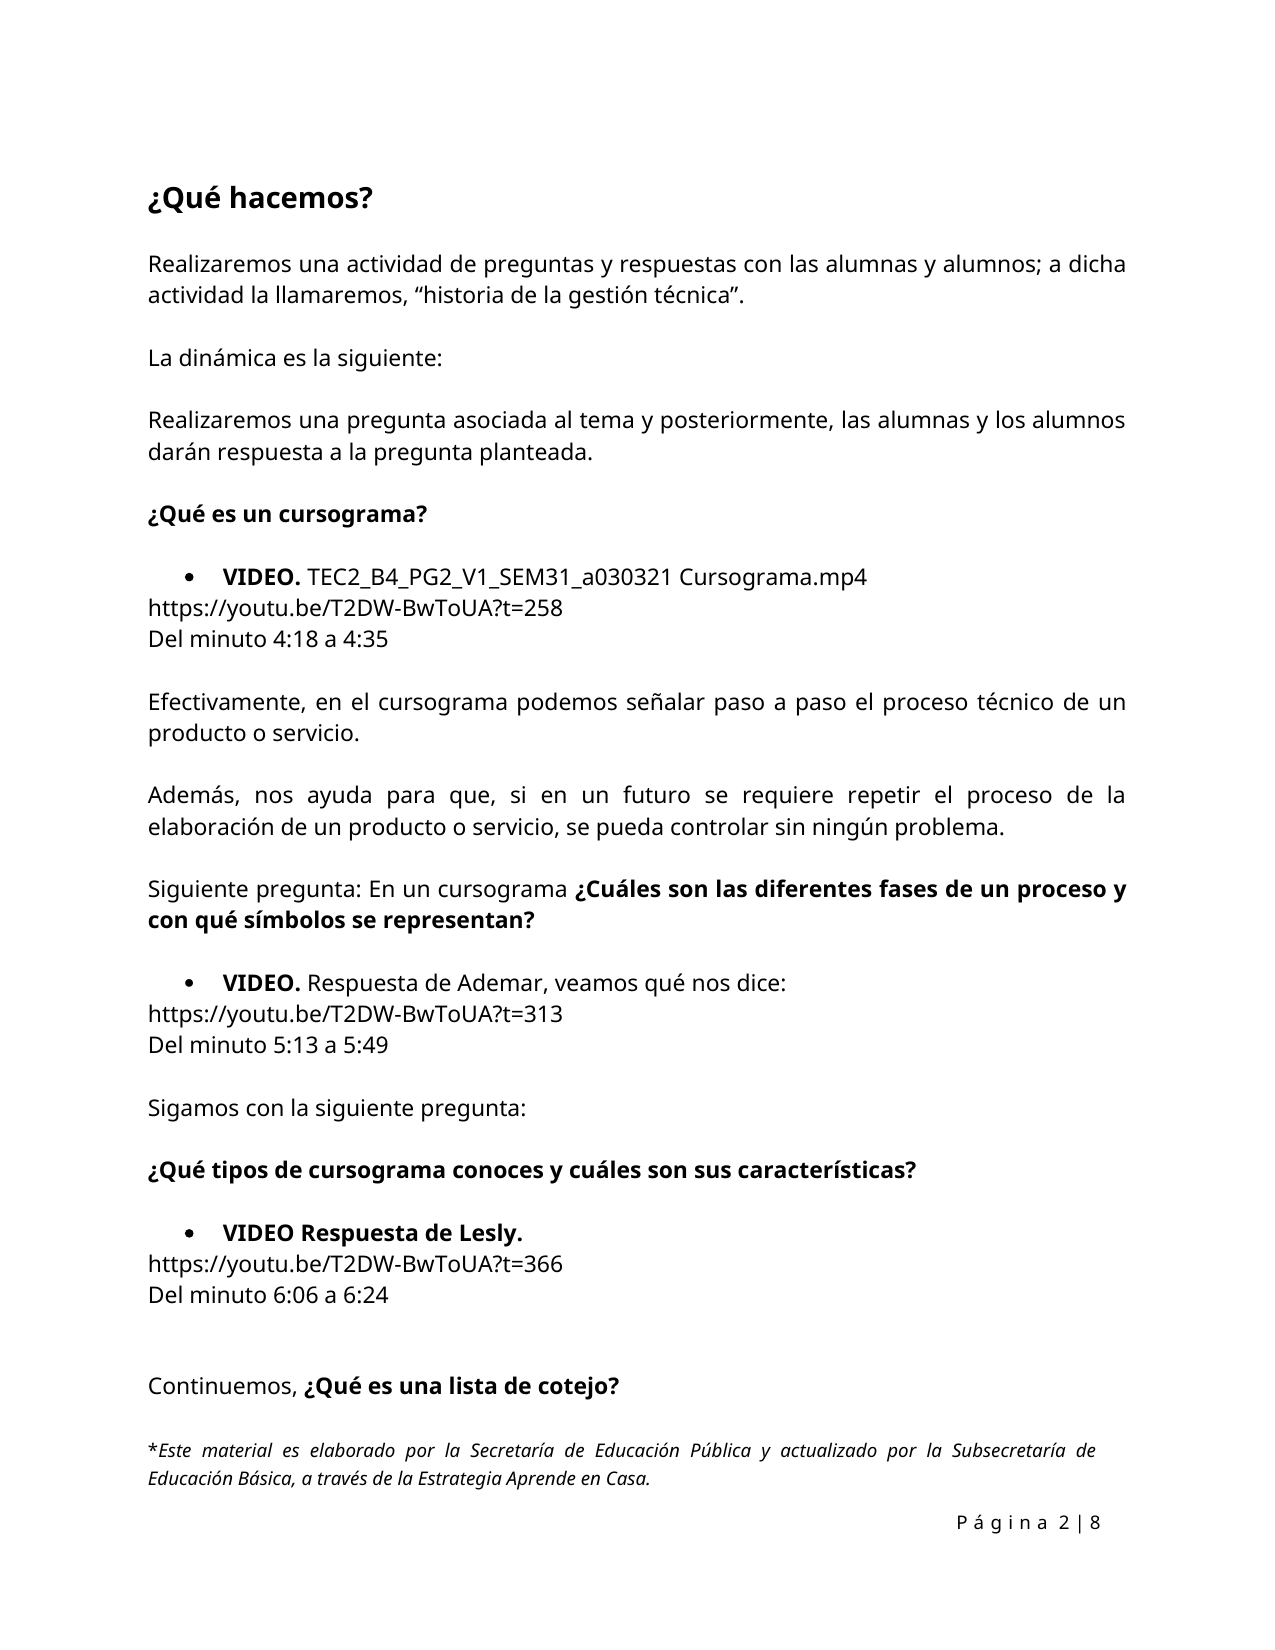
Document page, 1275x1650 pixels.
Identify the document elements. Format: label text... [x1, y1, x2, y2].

text Del minuto 5:13 a 5:49 [148, 1029, 1127, 1061]
text ¿Qué es un cursograma? [148, 498, 1127, 529]
list VIDEO Respuesta de Lesly. [185, 1217, 1127, 1248]
text Siguiente pregunta: En un cursograma ¿Cuáles son las diferentes fases de un proceso y con qué símbolos se representan? [148, 873, 1127, 936]
text Efectivamente, en el cursograma podemos señalar paso a paso el proceso técnico de un producto o servicio. [148, 686, 1127, 748]
text ¿Qué tipos de cursograma conoces y cuáles son sus características? [148, 1154, 1127, 1186]
text Del minuto 6:06 a 6:24 [148, 1279, 1127, 1311]
text Además, nos ayuda para que, si en un futuro se requiere repetir el proceso de la elaboración de un producto o servicio, se pueda controlar sin ningún problema. [148, 779, 1127, 842]
text https://youtu.be/T2DW-BwToUA?t=313 [148, 998, 1127, 1029]
text Del minuto 4:18 a 4:35 [148, 623, 1127, 654]
list VIDEO. TEC2_B4_PG2_V1_SEM31_a030321 Cursograma.mp4 [185, 561, 1127, 592]
text https://youtu.be/T2DW-BwToUA?t=366 [148, 1248, 1127, 1279]
text La dinámica es la siguiente: [148, 342, 1127, 373]
text ¿Qué hacemos? [148, 177, 1127, 217]
text https://youtu.be/T2DW-BwToUA?t=258 [148, 592, 1127, 623]
text Realizaremos una actividad de preguntas y respuestas con las alumnas y alumnos; a dicha actividad la llamaremos, “historia de la gestión técnica”. [148, 248, 1127, 311]
text Sigamos con la siguiente pregunta: [148, 1092, 1127, 1123]
text Realizaremos una pregunta asociada al tema y posteriormente, las alumnas y los alumnos darán respuesta a la pregunta planteada. [148, 404, 1127, 467]
list VIDEO. Respuesta de Ademar, veamos qué nos dice: [185, 967, 1127, 998]
text Continuemos, ¿Qué es una lista de cotejo? [148, 1370, 1127, 1401]
